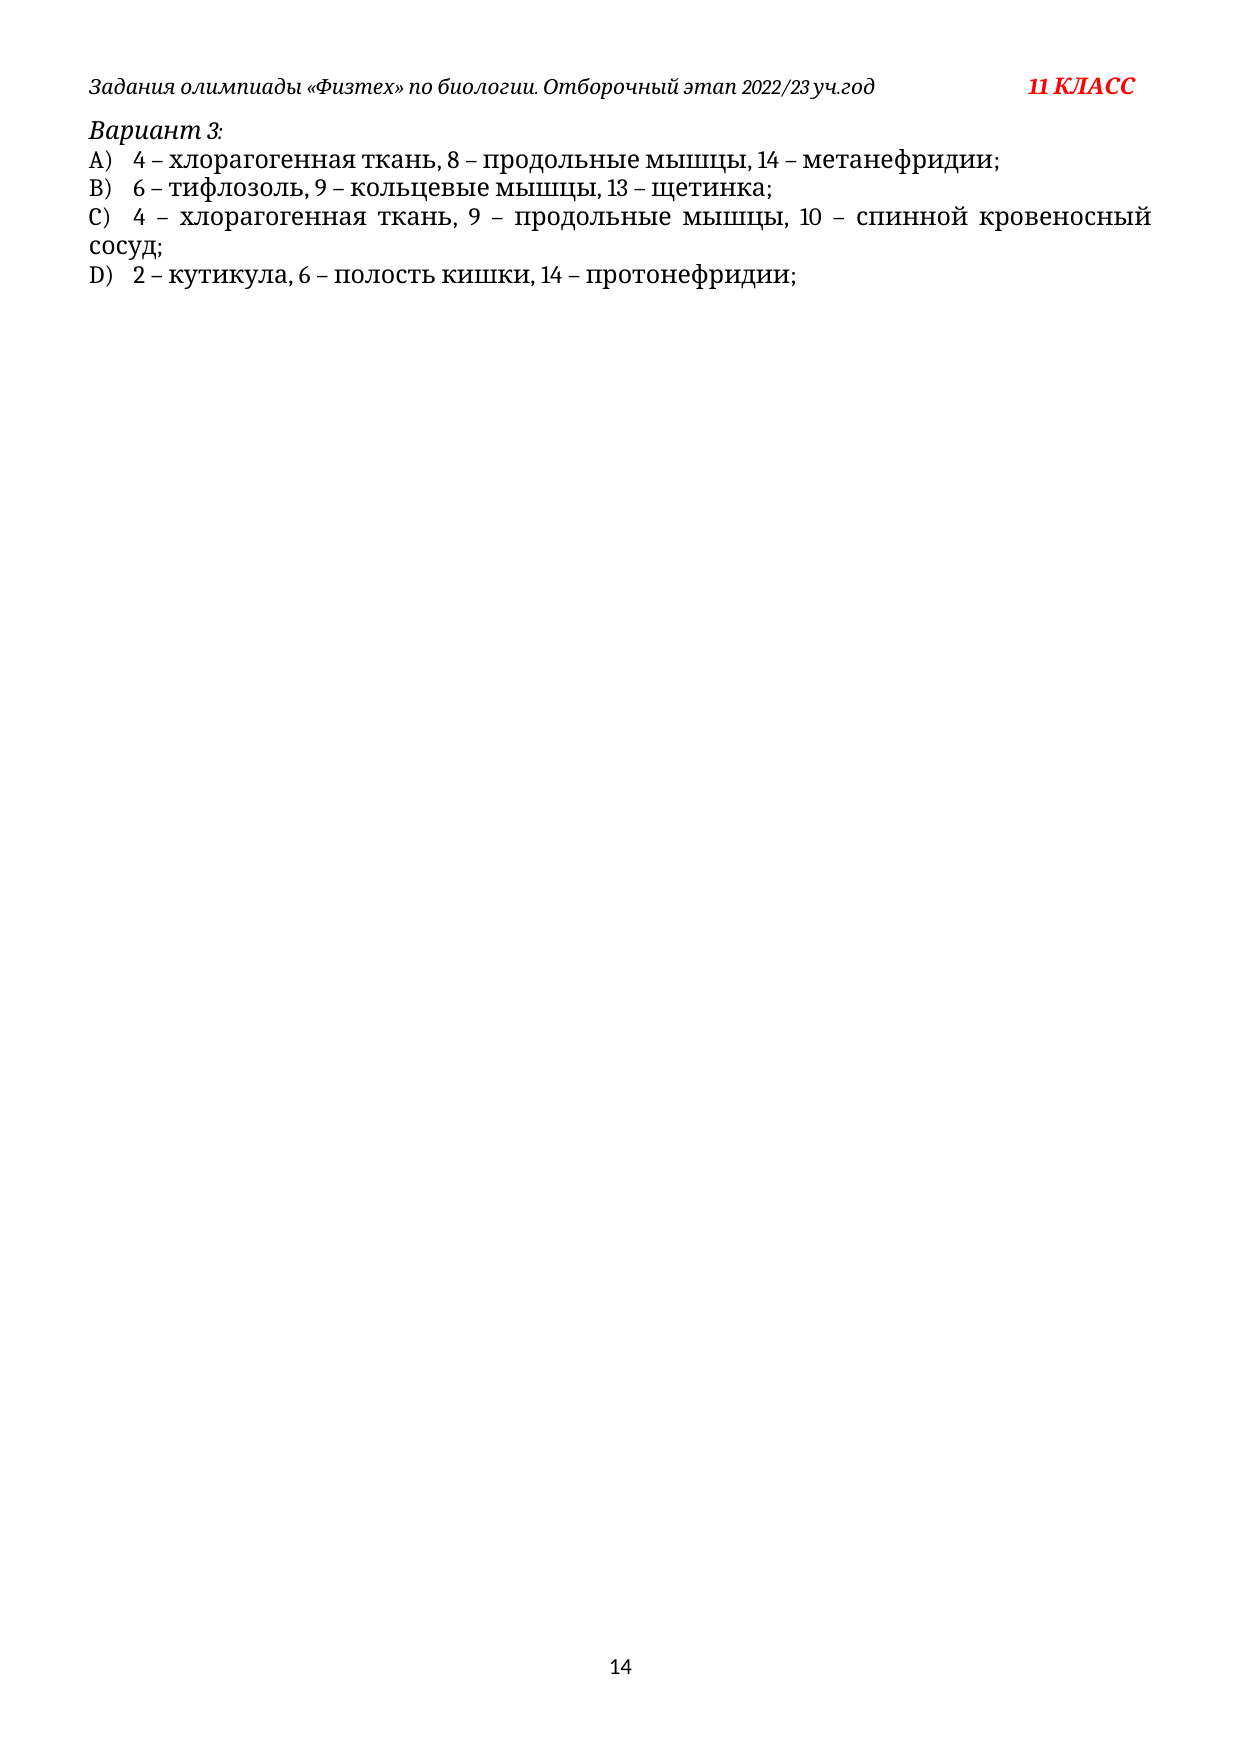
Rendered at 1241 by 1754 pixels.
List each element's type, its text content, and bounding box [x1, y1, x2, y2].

list 4 – хлорагогенная ткань, 8 – продольные мышцы, 14 – метанефридии; [89, 146, 1152, 174]
text Вариант 3: [89, 117, 1152, 146]
list 4 – хлорагогенная ткань, 9 – продольные мышцы, 10 – спинной кровеносный сосуд; [89, 203, 1152, 261]
list 6 – тифлозоль, 9 – кольцевые мышцы, 13 – щетинка; [89, 174, 1152, 203]
list 2 – кутикула, 6 – полость кишки, 14 – протонефридии; [89, 261, 1152, 289]
